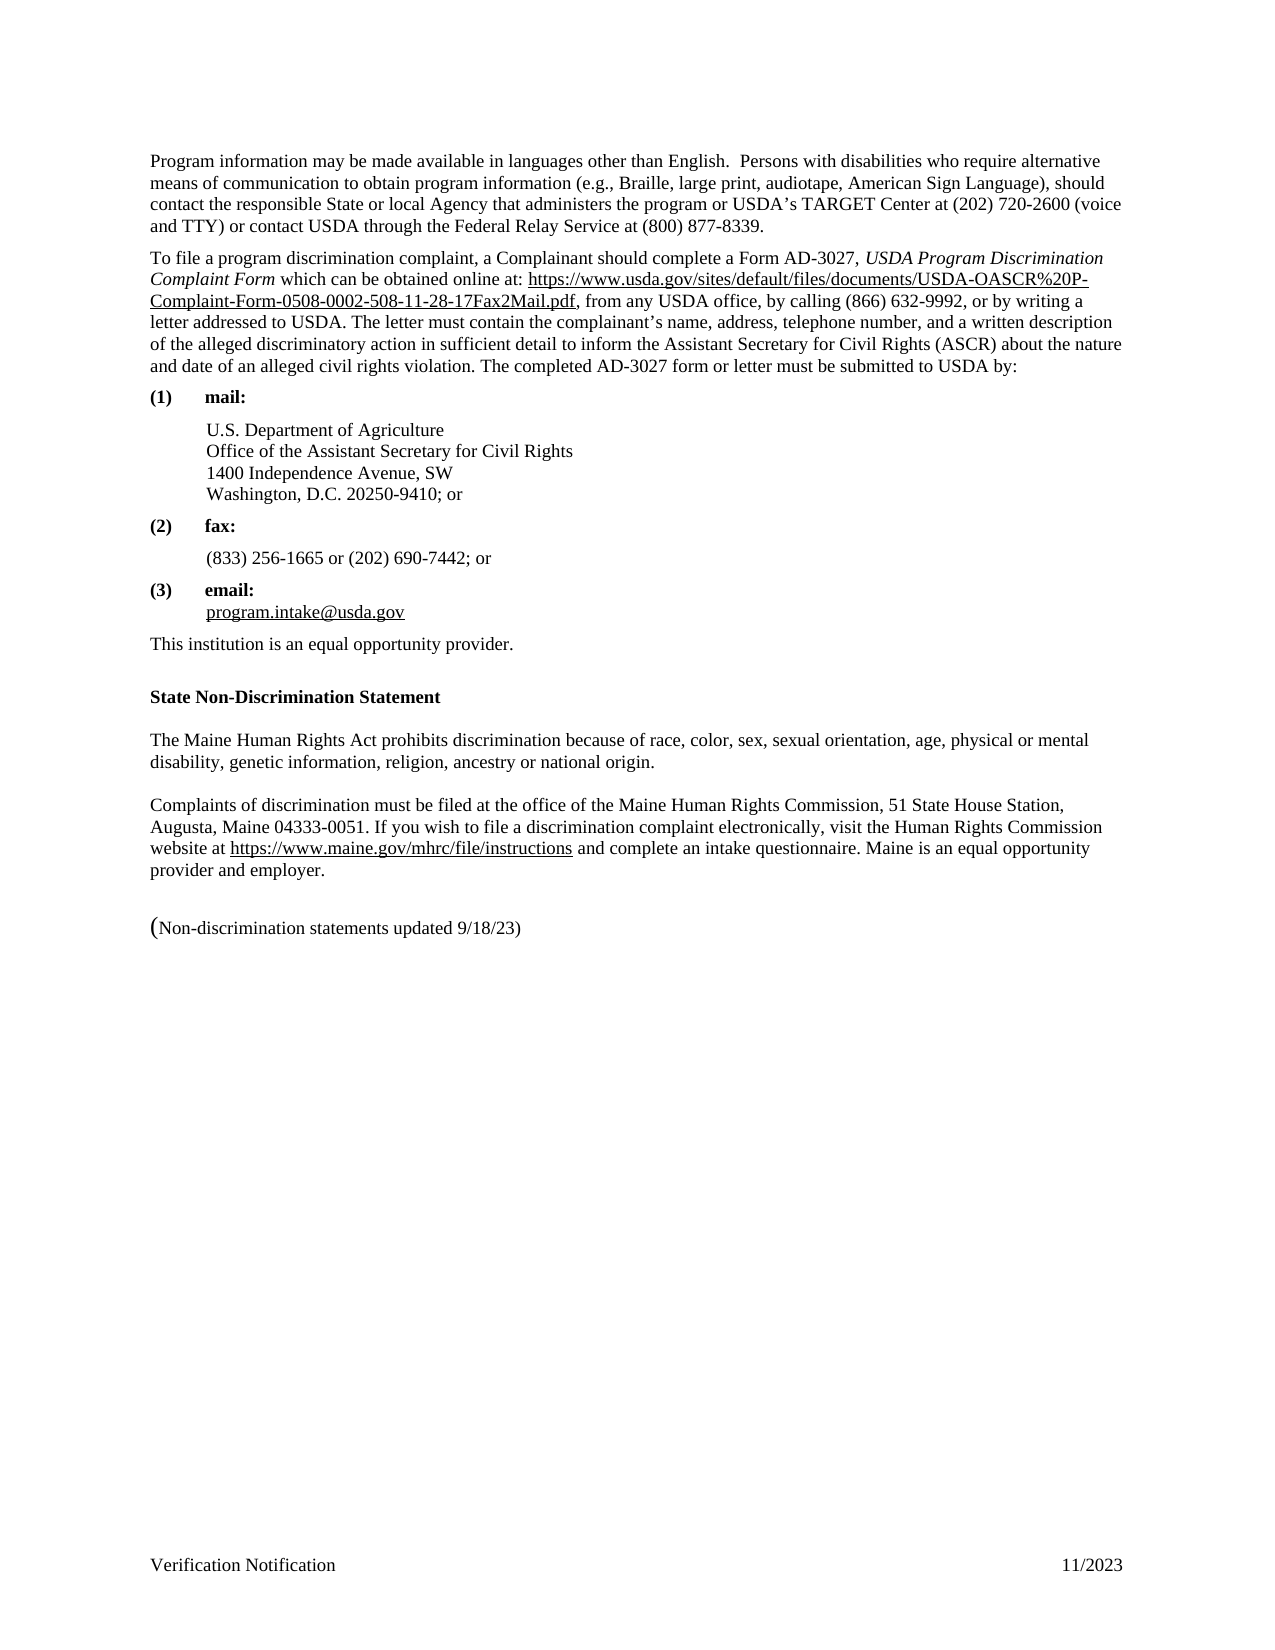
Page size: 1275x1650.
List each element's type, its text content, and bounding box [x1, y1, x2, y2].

text (3) email: program.intake@usda.gov [150, 579, 1125, 622]
text (2) fax: [150, 515, 1125, 537]
text (1) mail: [150, 386, 1125, 408]
text (833) 256-1665 or (202) 690-7442; or [150, 547, 1125, 569]
text U.S. Department of Agriculture Office of the Assistant Secretary for Civil Rights 1400 Independence Avenue, SW Washington, D.C. 20250-9410; or [150, 418, 1125, 505]
text Program information may be made available in languages other than English. Persons with disabilities who require alternative means of communication to obtain program information (e.g., Braille, large print, audiotape, American Sign Language), should contact the responsible State or local Agency that administers the program or USDA’s TARGET Center at (202) 720-2600 (voice and TTY) or contact USDA through the Federal Relay Service at (800) 877-8339. [150, 150, 1125, 236]
text This institution is an equal opportunity provider. [150, 633, 1125, 654]
list (Non-discrimination statements updated 9/18/23) [150, 880, 1125, 940]
text To file a program discrimination complaint, a Complainant should complete a Form AD-3027, USDA Program Discrimination Complaint Form which can be obtained online at: https://www.usda.gov/sites/default/files/documents/USDA-OASCR%20P-Complaint-Form-0508-0002-508-11-28-17Fax2Mail.pdf, from any USDA office, by calling (866) 632-9992, or by writing a letter addressed to USDA. The letter must contain the complainant’s name, address, telephone number, and a written description of the alleged discriminatory action in sufficient detail to inform the Assistant Secretary for Civil Rights (ASCR) about the nature and date of an alleged civil rights violation. The completed AD-3027 form or letter must be submitted to USDA by: [150, 247, 1125, 376]
text State Non-Discrimination Statement The Maine Human Rights Act prohibits discrimination because of race, color, sex, sexual orientation, age, physical or mental disability, genetic information, religion, ancestry or national origin. Complaints of discrimination must be filed at the office of the Maine Human Rights Commission, 51 State House Station, Augusta, Maine 04333-0051. If you wish to file a discrimination complaint electronically, visit the Human Rights Commission website at https://www.maine.gov/mhrc/file/instructions and complete an intake questionnaire. Maine is an equal opportunity provider and employer. [150, 664, 1125, 880]
